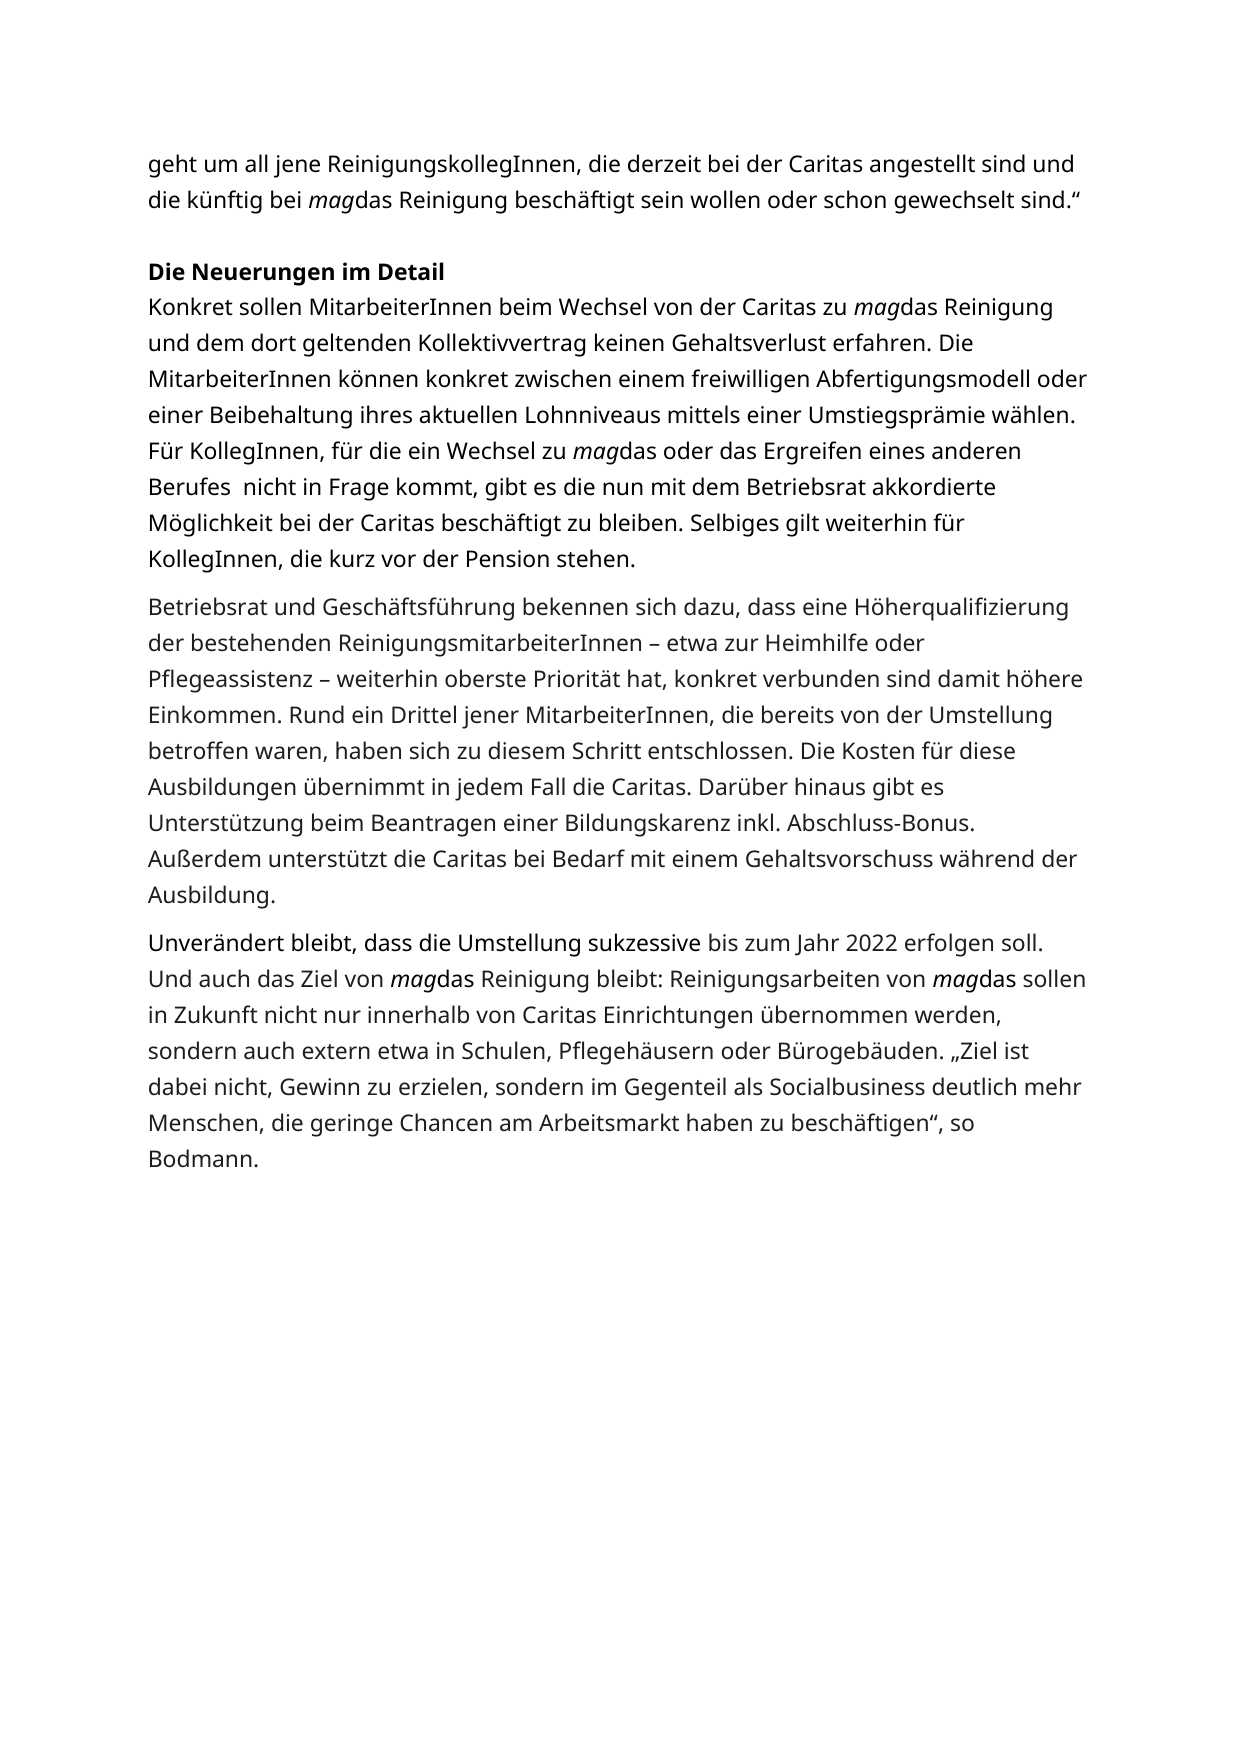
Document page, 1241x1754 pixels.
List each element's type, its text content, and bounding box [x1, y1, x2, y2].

text Unverändert bleibt, dass die Umstellung sukzessive bis zum Jahr 2022 erfolgen soll. Und auch das Ziel von magdas Reinigung bleibt: Reinigungsarbeiten von magdas sollen in Zukunft nicht nur innerhalb von Caritas Einrichtungen übernommen werden, sondern auch extern etwa in Schulen, Pflegehäusern oder Bürogebäuden. „Ziel ist dabei nicht, Gewinn zu erzielen, sondern im Gegenteil als Socialbusiness deutlich mehr Menschen, die geringe Chancen am Arbeitsmarkt haben zu beschäftigen“, so Bodmann. [148, 927, 1093, 1174]
text Betriebsrat und Geschäftsführung bekennen sich dazu, dass eine Höherqualifizierung der bestehenden ReinigungsmitarbeiterInnen – etwa zur Heimhilfe oder Pflegeassistenz – weiterhin oberste Priorität hat, konkret verbunden sind damit höhere Einkommen. Rund ein Drittel jener MitarbeiterInnen, die bereits von der Umstellung betroffen waren, haben sich zu diesem Schritt entschlossen. Die Kosten für diese Ausbildungen übernimmt in jedem Fall die Caritas. Darüber hinaus gibt es Unterstützung beim Beantragen einer Bildungskarenz inkl. Abschluss-Bonus. Außerdem unterstützt die Caritas bei Bedarf mit einem Gehaltsvorschuss während der Ausbildung. [148, 591, 1093, 910]
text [148, 148, 1093, 215]
text Konkret sollen MitarbeiterInnen beim Wechsel von der Caritas zu magdas Reinigung und dem dort geltenden Kollektivvertrag keinen Gehaltsverlust erfahren. Die MitarbeiterInnen können konkret zwischen einem freiwilligen Abfertigungsmodell oder einer Beibehaltung ihres aktuellen Lohnniveaus mittels einer Umstiegsprämie wählen. Für KollegInnen, für die ein Wechsel zu magdas oder das Ergreifen eines anderen Berufes nicht in Frage kommt, gibt es die nun mit dem Betriebsrat akkordierte Möglichkeit bei der Caritas beschäftigt zu bleiben. Selbiges gilt weiterhin für KollegInnen, die kurz vor der Pension stehen. [148, 291, 1093, 574]
text Die Neuerungen im Detail [148, 255, 1093, 287]
